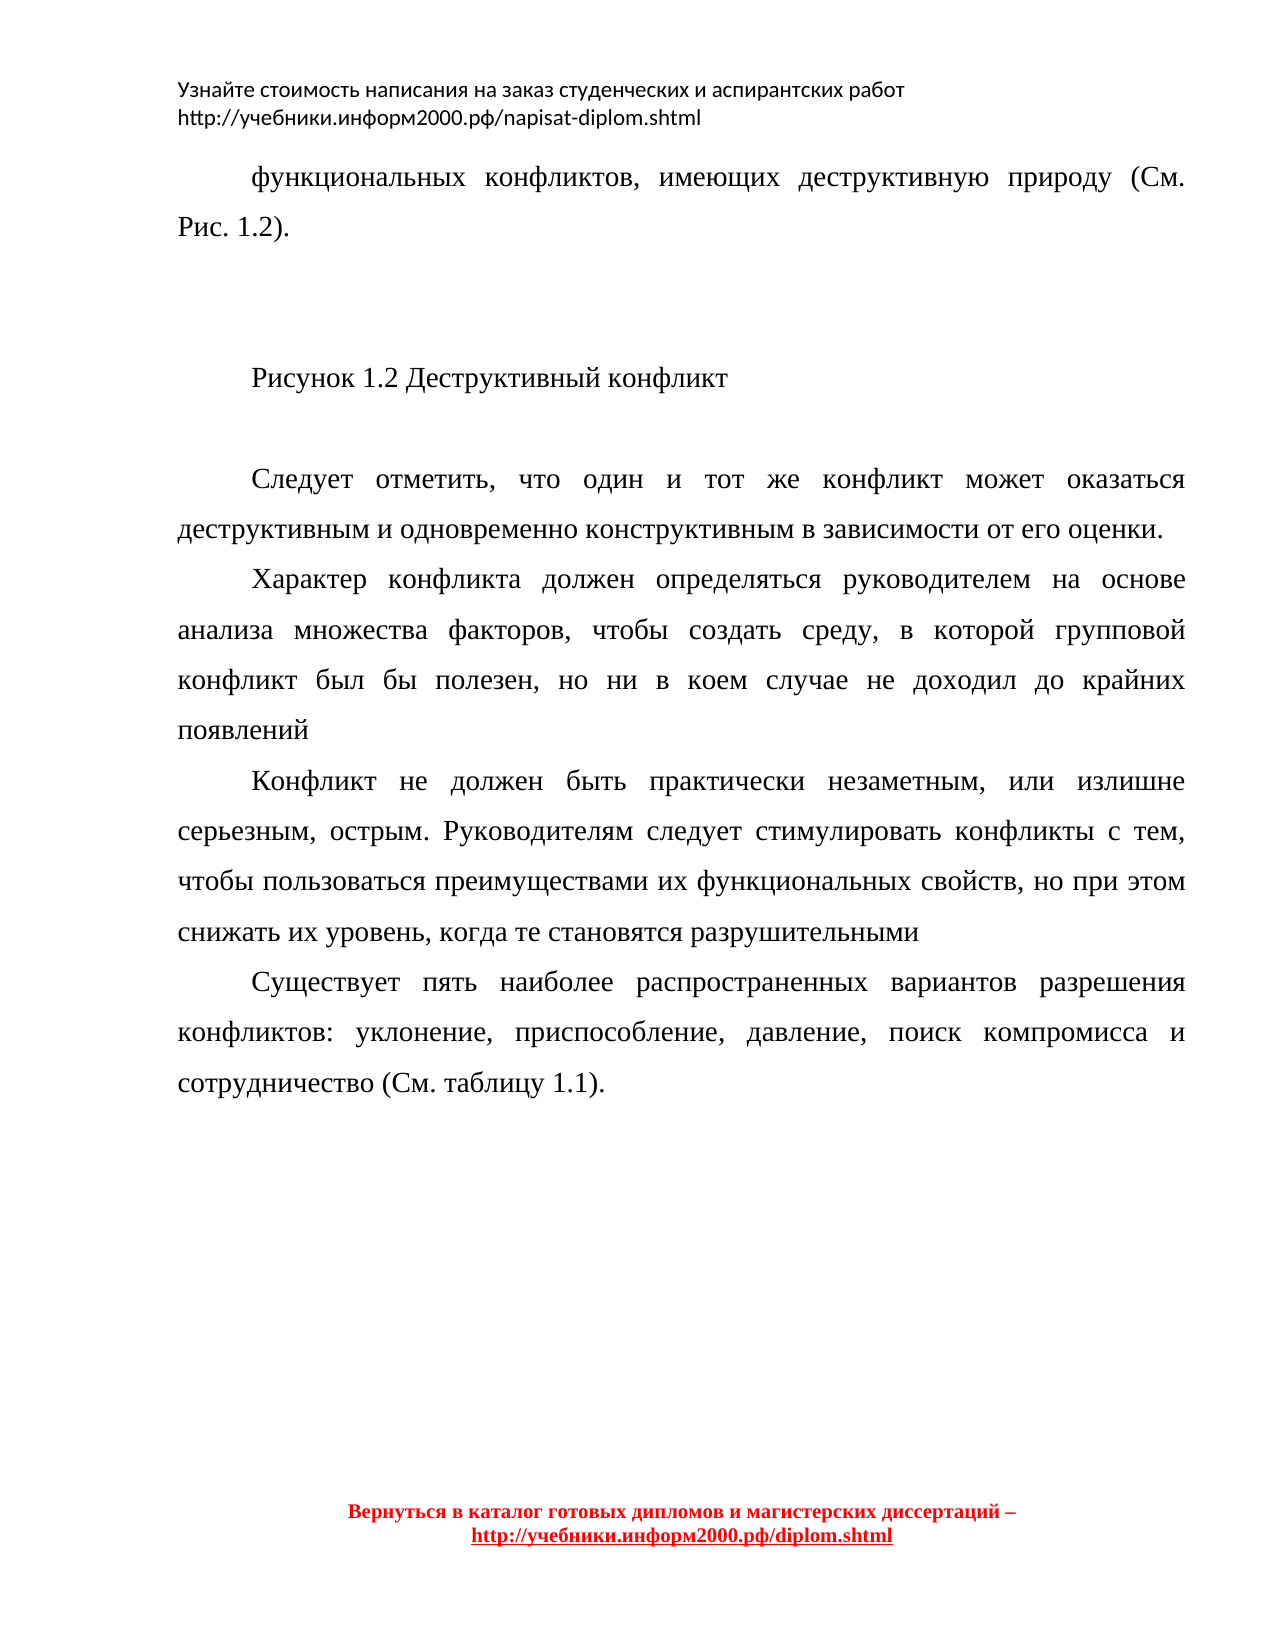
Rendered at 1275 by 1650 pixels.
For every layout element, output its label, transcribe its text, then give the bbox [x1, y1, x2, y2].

text Следует отметить, что один и тот же конфликт может оказаться деструктивным и одновременно конструктивным в зависимости от его оценки. [177, 461, 1186, 545]
text • функциональных конфликтов, имеющих деструктивную природу (См. Рис. 1.2). [177, 159, 1186, 243]
text Рисунок 1.2 Деструктивный конфликт [177, 360, 1186, 394]
text Конфликт не должен быть практически незаметным, или излишне серьезным, острым. Руководителям следует стимулировать конфликты с тем, чтобы пользоваться преимуществами их функциональных свойств, но при этом снижать их уровень, когда те становятся разрушительными [177, 763, 1186, 947]
text Существует пять наиболее распространенных вариантов разрешения конфликтов: уклонение, приспособление, давление, поиск компромисса и сотрудничество (См. таблицу 1.1). [177, 964, 1186, 1098]
text Характер конфликта должен определяться руководителем на основе анализа множества факторов, чтобы создать среду, в которой групповой конфликт был бы полезен, но ни в коем случае не доходил до крайних появлений [177, 562, 1186, 746]
